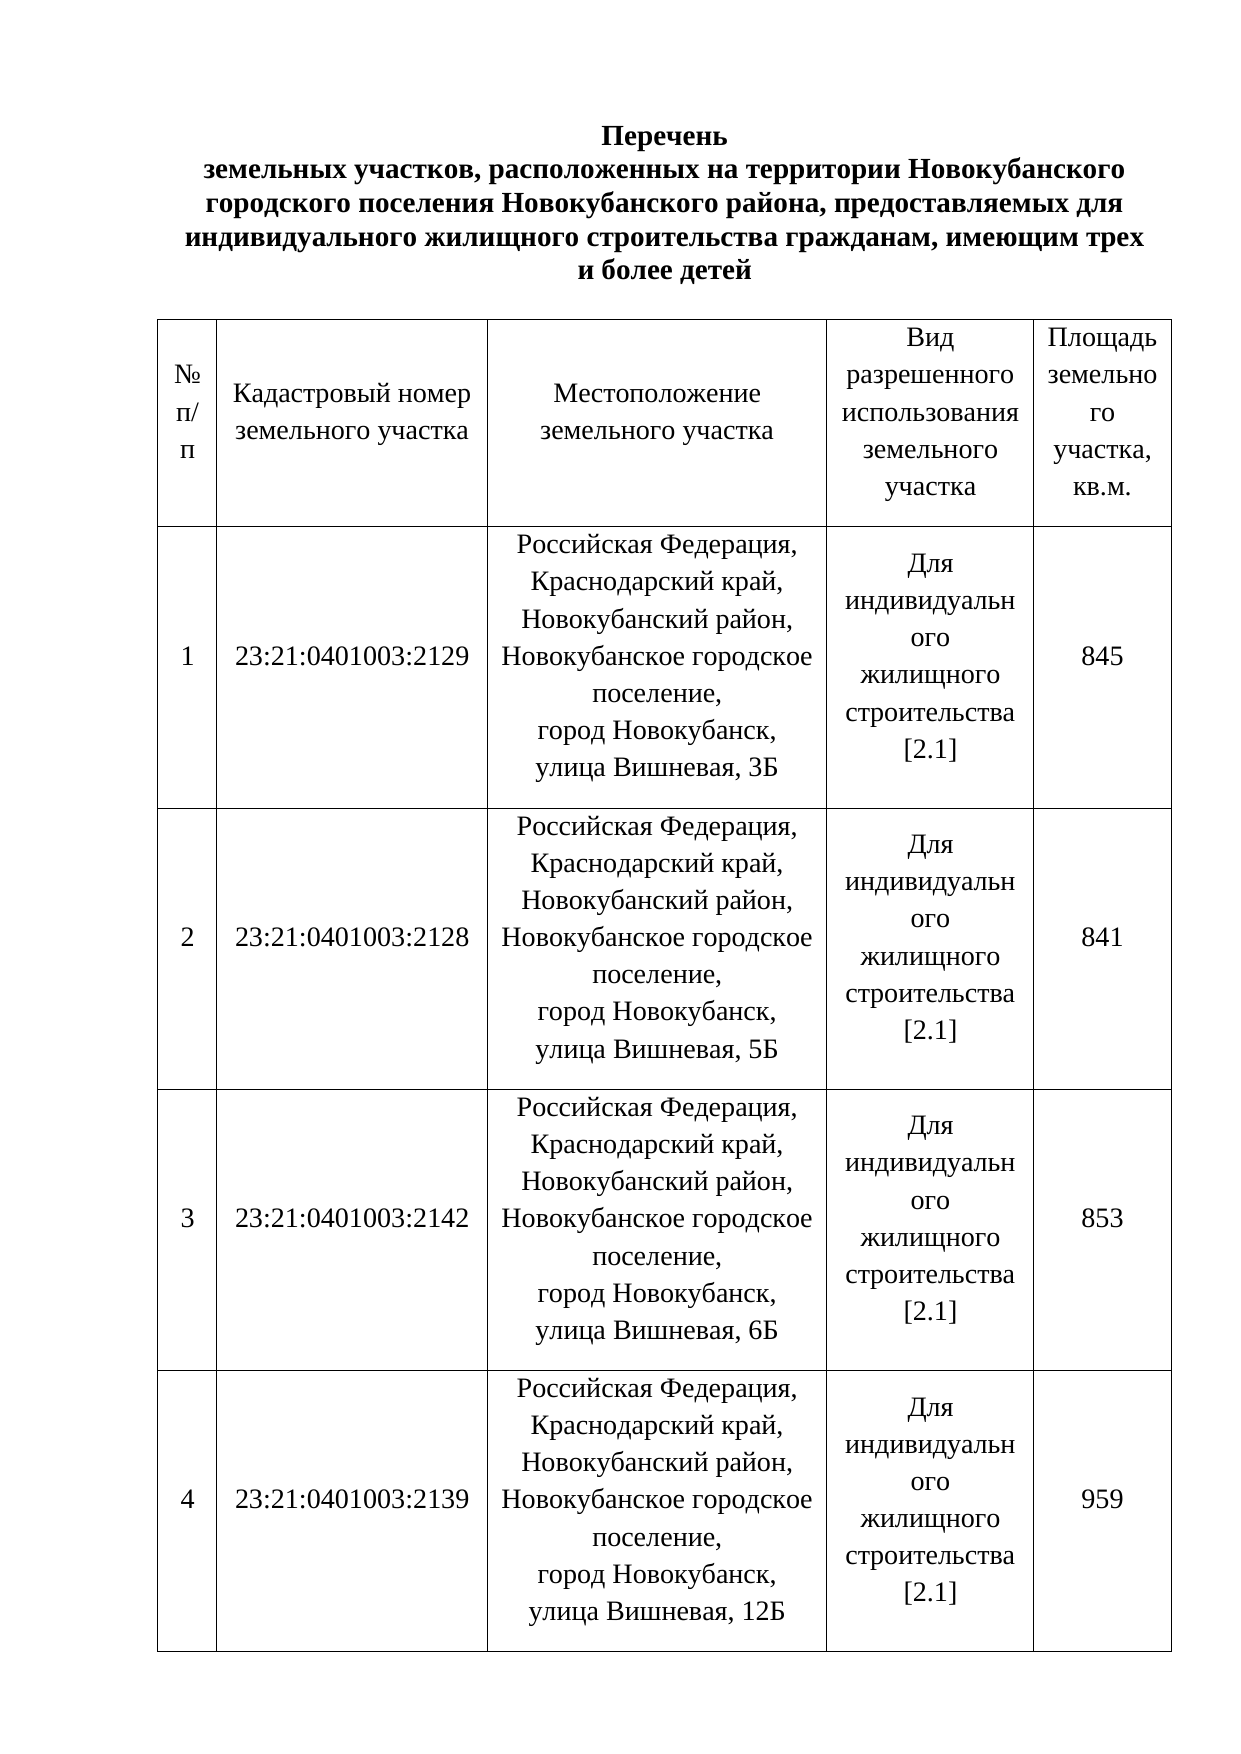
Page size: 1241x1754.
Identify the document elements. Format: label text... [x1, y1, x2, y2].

table_cell Для индивидуального жилищного строительства [2.1] [827, 1090, 1033, 1370]
table_cell 845 [1034, 527, 1171, 807]
table_cell 23:21:0401003:2142 [217, 1090, 487, 1370]
table_cell Российская Федерация, Краснодарский край, Новокубанский район, Новокубанское городское поселение, город Новокубанск, улица Вишневая, 6Б [488, 1090, 826, 1370]
table_cell Для индивидуального жилищного строительства [2.1] [827, 809, 1033, 1089]
table_cell 2 [158, 809, 216, 1089]
table_cell 23:21:0401003:2129 [217, 527, 487, 807]
table_cell Для индивидуального жилищного строительства [2.1] [827, 1371, 1033, 1651]
table_cell 959 [1034, 1371, 1171, 1651]
table_cell 23:21:0401003:2139 [217, 1371, 487, 1651]
table_cell 3 [158, 1090, 216, 1370]
text земельных участков, расположенных на территории Новокубанского городского поселения Новокубанского района, предоставляемых для индивидуального жилищного строительства гражданам, имеющим трех и более детей [177, 152, 1152, 286]
table_header Площадь земельного участка, кв.м. [1034, 320, 1171, 526]
table_cell 841 [1034, 809, 1171, 1089]
table_cell Российская Федерация, Краснодарский край, Новокубанский район, Новокубанское городское поселение, город Новокубанск, улица Вишневая, 3Б [488, 527, 826, 807]
table_cell 1 [158, 527, 216, 807]
table_cell Российская Федерация, Краснодарский край, Новокубанский район, Новокубанское городское поселение, город Новокубанск, улица Вишневая, 5Б [488, 809, 826, 1089]
text Перечень [177, 118, 1152, 152]
table_cell 853 [1034, 1090, 1171, 1370]
table_header Местоположение земельного участка [488, 320, 826, 526]
table_header Вид разрешенного использования земельного участка [827, 320, 1033, 526]
table_header Кадастровый номер земельного участка [217, 320, 487, 526]
table_header № п/п [158, 320, 216, 526]
table_cell 23:21:0401003:2128 [217, 809, 487, 1089]
table_cell Российская Федерация, Краснодарский край, Новокубанский район, Новокубанское городское поселение, город Новокубанск, улица Вишневая, 12Б [488, 1371, 826, 1651]
table_cell 4 [158, 1371, 216, 1651]
table_cell Для индивидуального жилищного строительства [2.1] [827, 527, 1033, 807]
